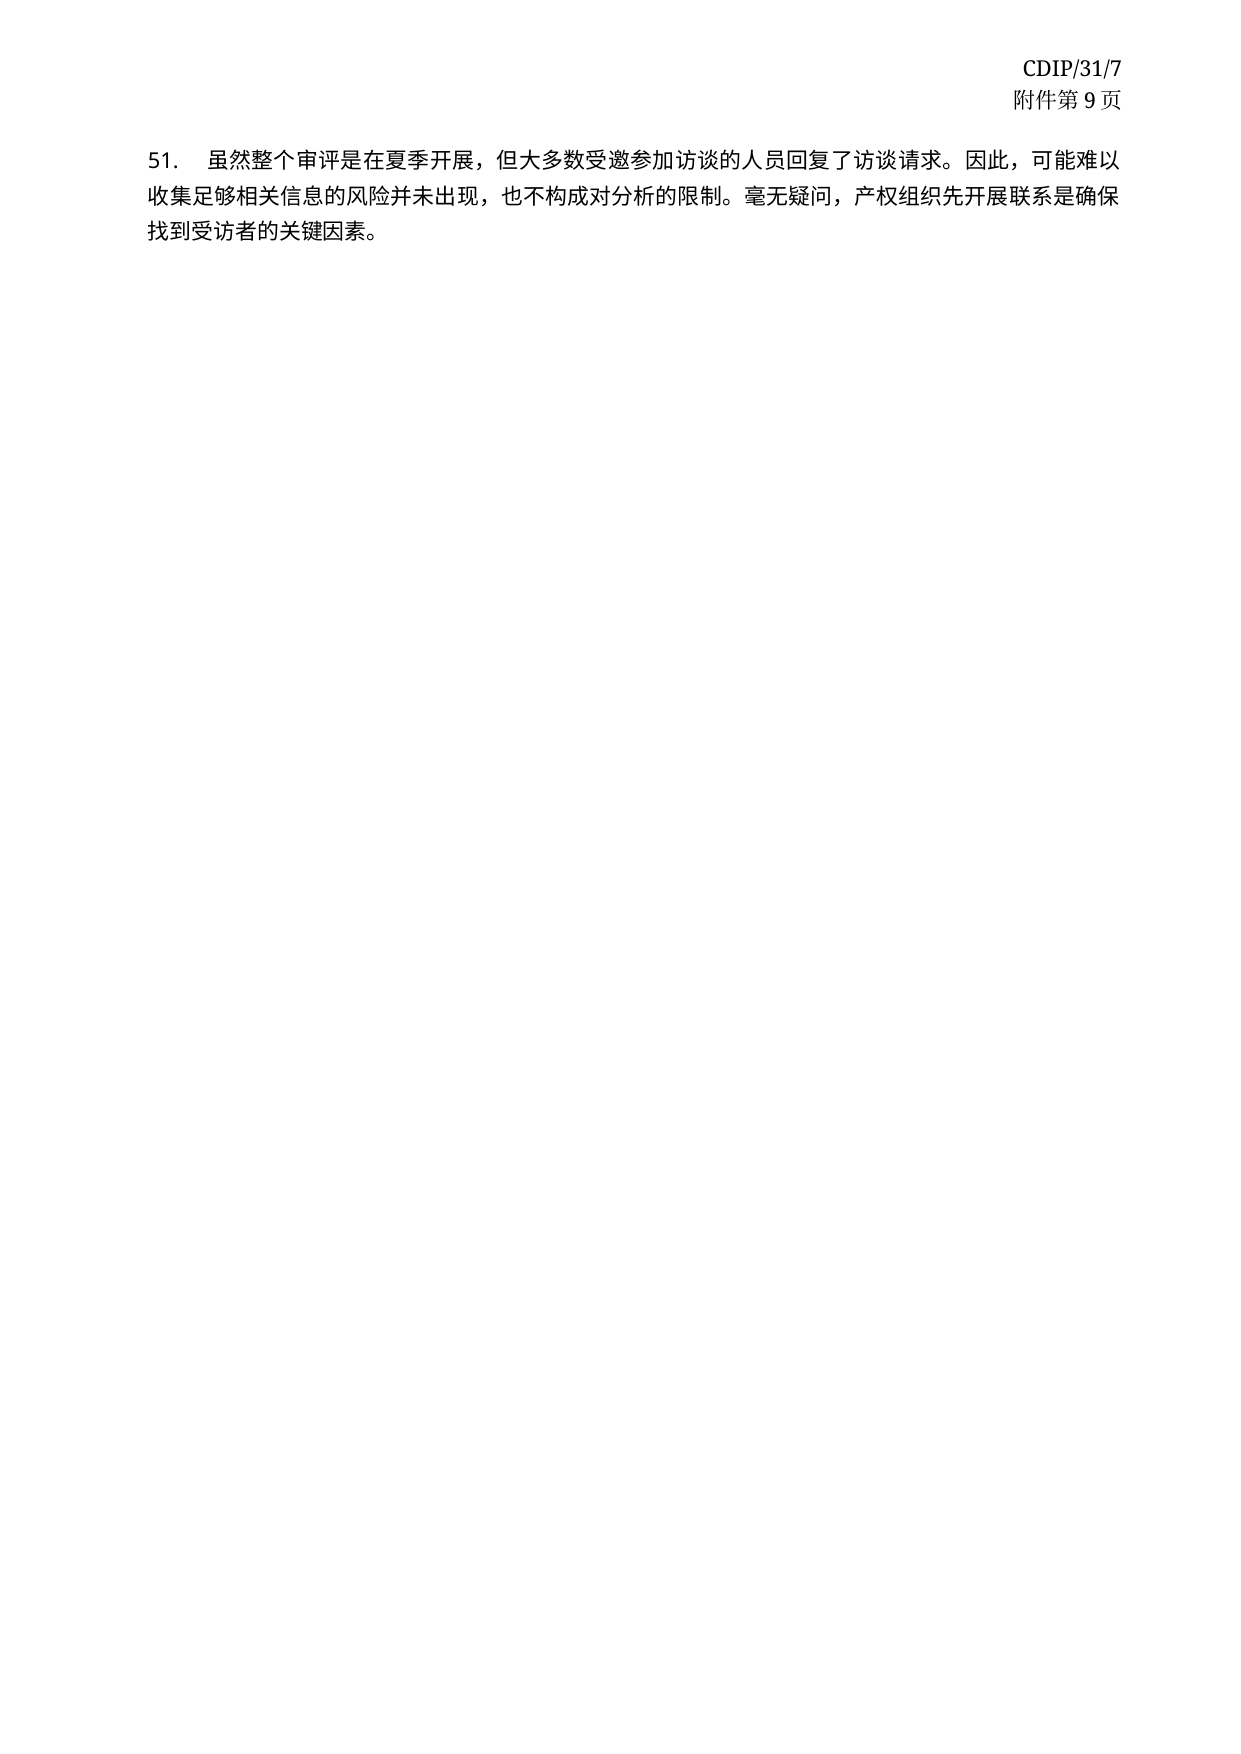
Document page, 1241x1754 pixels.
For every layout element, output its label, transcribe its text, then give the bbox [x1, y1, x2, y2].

list 虽然整个审评是在夏季开展，但大多数受邀参加访谈的人员回复了访谈请求。因此，可能难以收集足够相关信息的风险并未出现，也不构成对分析的限制。毫无疑问，产权组织先开展联系是确保找到受访者的关键因素。 [148, 139, 1122, 246]
